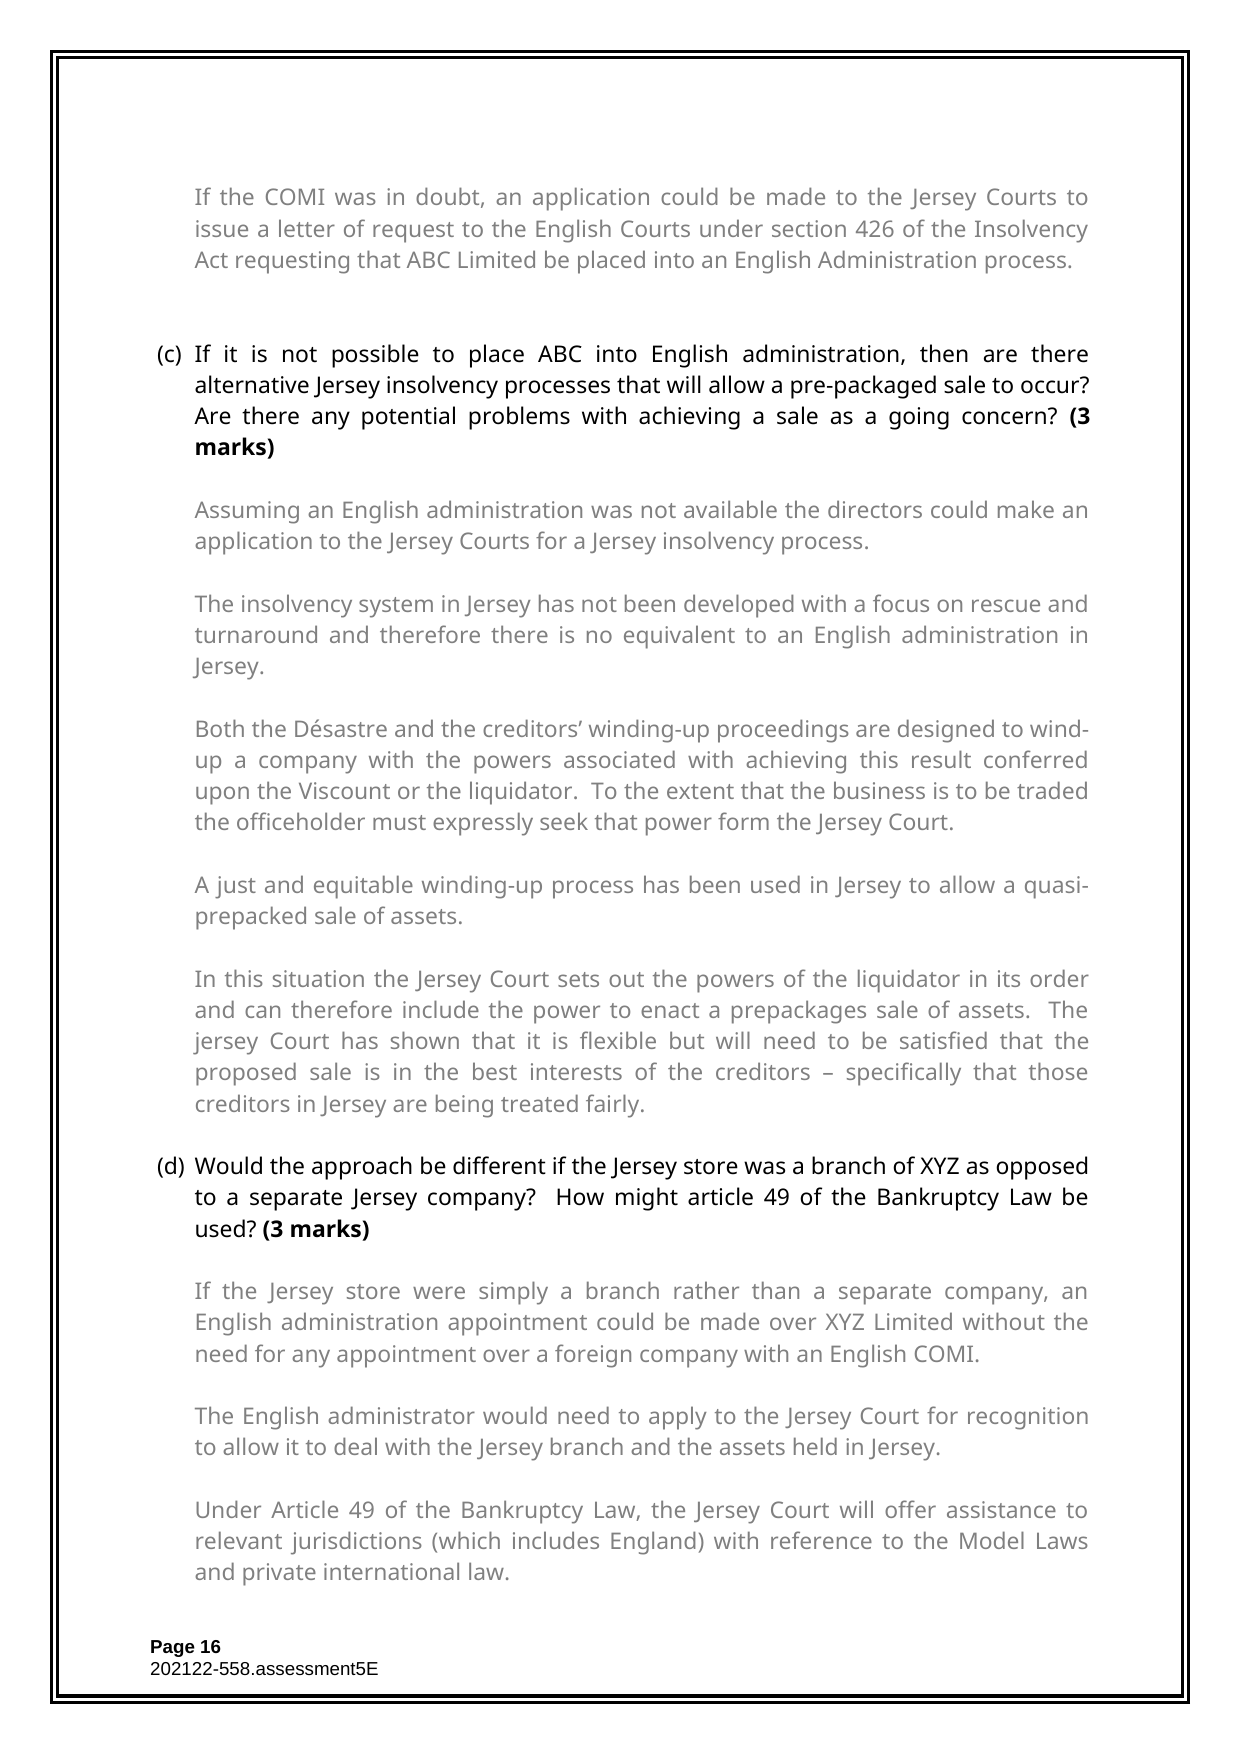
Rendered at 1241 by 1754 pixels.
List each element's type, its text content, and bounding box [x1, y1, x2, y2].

list If it is not possible to place ABC into English administration, then are there alternative Jersey insolvency processes that will allow a pre-packaged sale to occur? Are there any potential problems with achieving a sale as a going concern? (3 marks) [157, 337, 1090, 462]
text In this situation the Jersey Court sets out the powers of the liquidator in its order and can therefore include the power to enact a prepackages sale of assets. The jersey Court has shown that it is flexible but will need to be satisfied that the proposed sale is in the best interests of the creditors – specifically that those creditors in Jersey are being treated fairly. [194, 962, 1090, 1119]
text The insolvency system in Jersey has not been developed with a focus on rescue and turnaround and therefore there is no equivalent to an English administration in Jersey. [194, 587, 1090, 681]
text The English administrator would need to apply to the Jersey Court for recognition to allow it to deal with the Jersey branch and the assets held in Jersey. [194, 1400, 1090, 1462]
text A just and equitable winding-up process has been used in Jersey to allow a quasi-prepacked sale of assets. [194, 869, 1090, 931]
list Would the approach be different if the Jersey store was a branch of XYZ as opposed to a separate Jersey company? How might article 49 of the Bankruptcy Law be used? (3 marks) [157, 1150, 1090, 1244]
text Assuming an English administration was not available the directors could make an application to the Jersey Courts for a Jersey insolvency process. [194, 494, 1090, 556]
text If the COMI was in doubt, an application could be made to the Jersey Courts to issue a letter of request to the English Courts under section 426 of the Insolvency Act requesting that ABC Limited be placed into an English Administration process. [194, 181, 1090, 275]
text If the Jersey store were simply a branch rather than a separate company, an English administration appointment could be made over XYZ Limited without the need for any appointment over a foreign company with an English COMI. [194, 1275, 1090, 1369]
text Under Article 49 of the Bankruptcy Law, the Jersey Court will offer assistance to relevant jurisdictions (which includes England) with reference to the Model Laws and private international law. [194, 1494, 1090, 1587]
text Both the Désastre and the creditors’ winding-up proceedings are designed to wind-up a company with the powers associated with achieving this result conferred upon the Viscount or the liquidator. To the extent that the business is to be traded the officeholder must expressly seek that power form the Jersey Court. [194, 712, 1090, 837]
